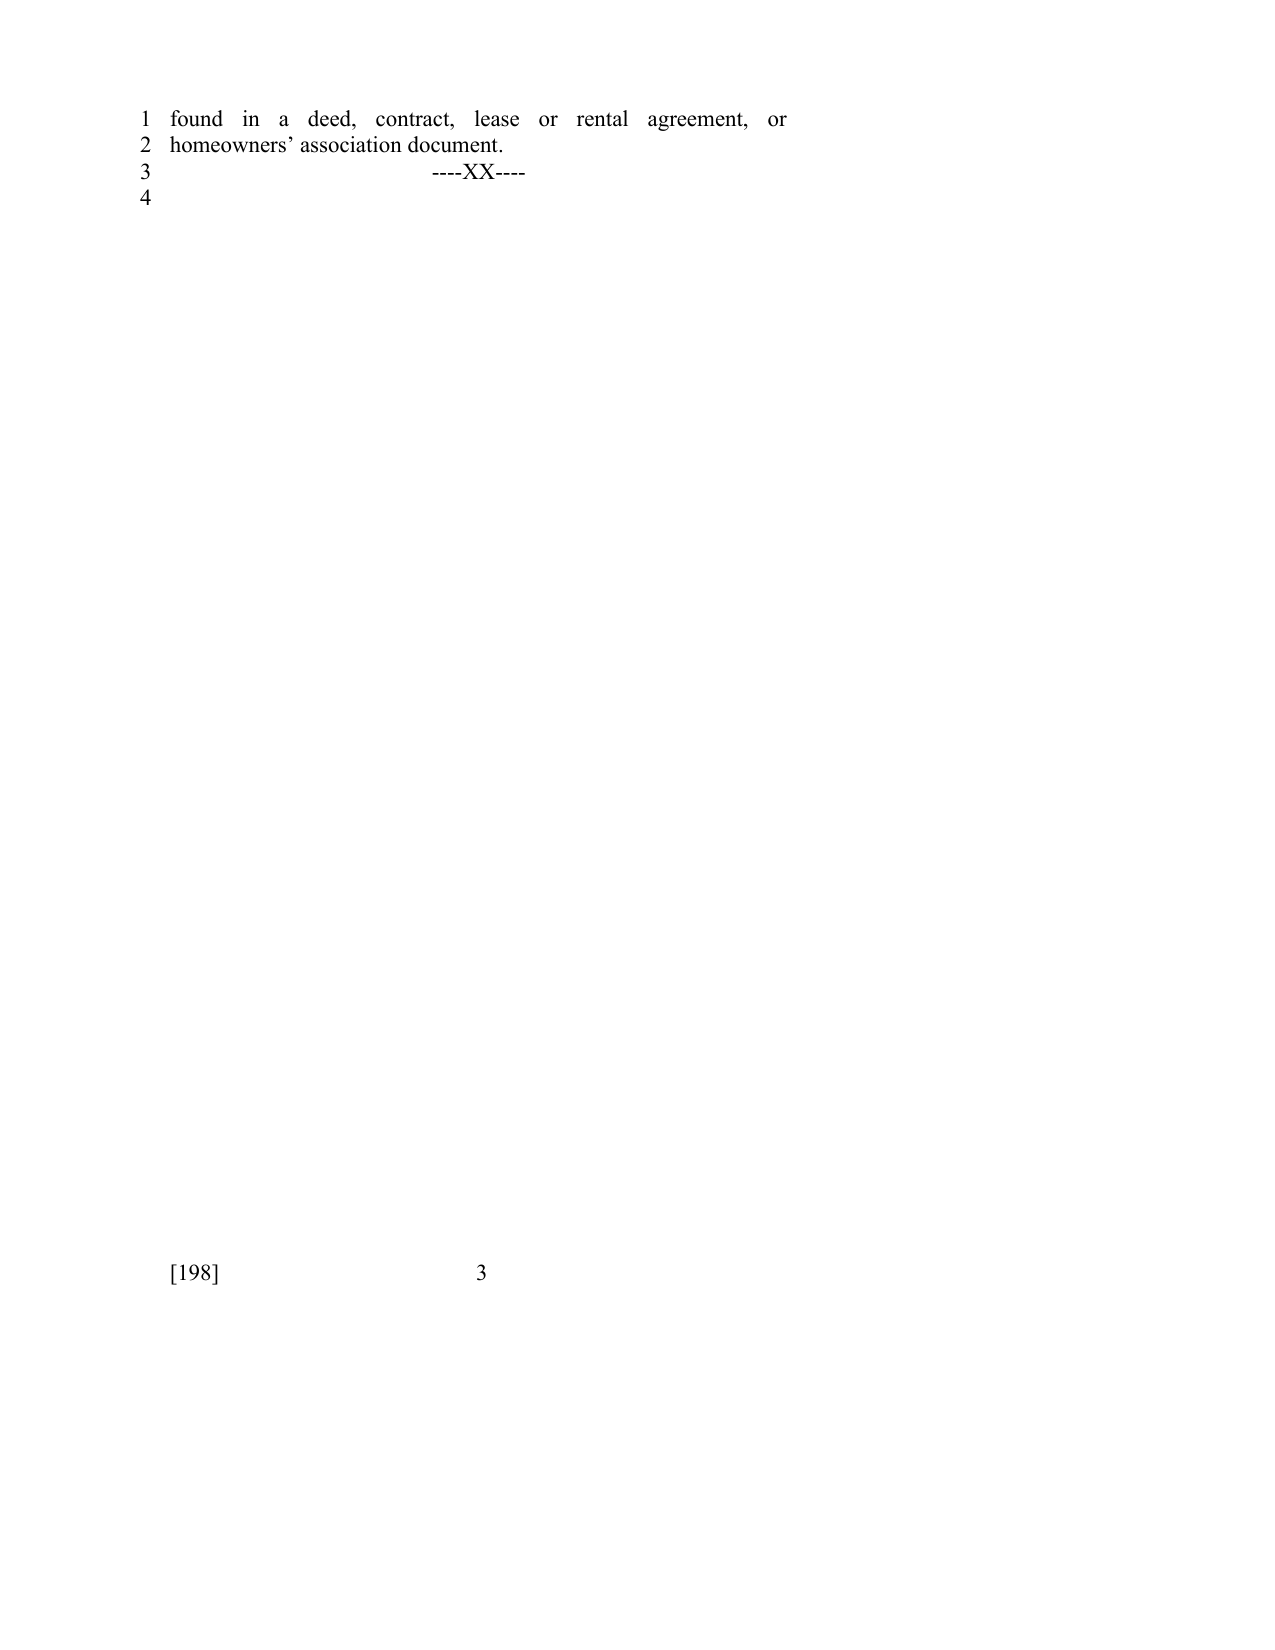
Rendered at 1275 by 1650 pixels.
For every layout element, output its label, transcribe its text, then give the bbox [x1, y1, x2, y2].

text ----XX---- [169, 158, 787, 184]
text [169, 105, 787, 158]
